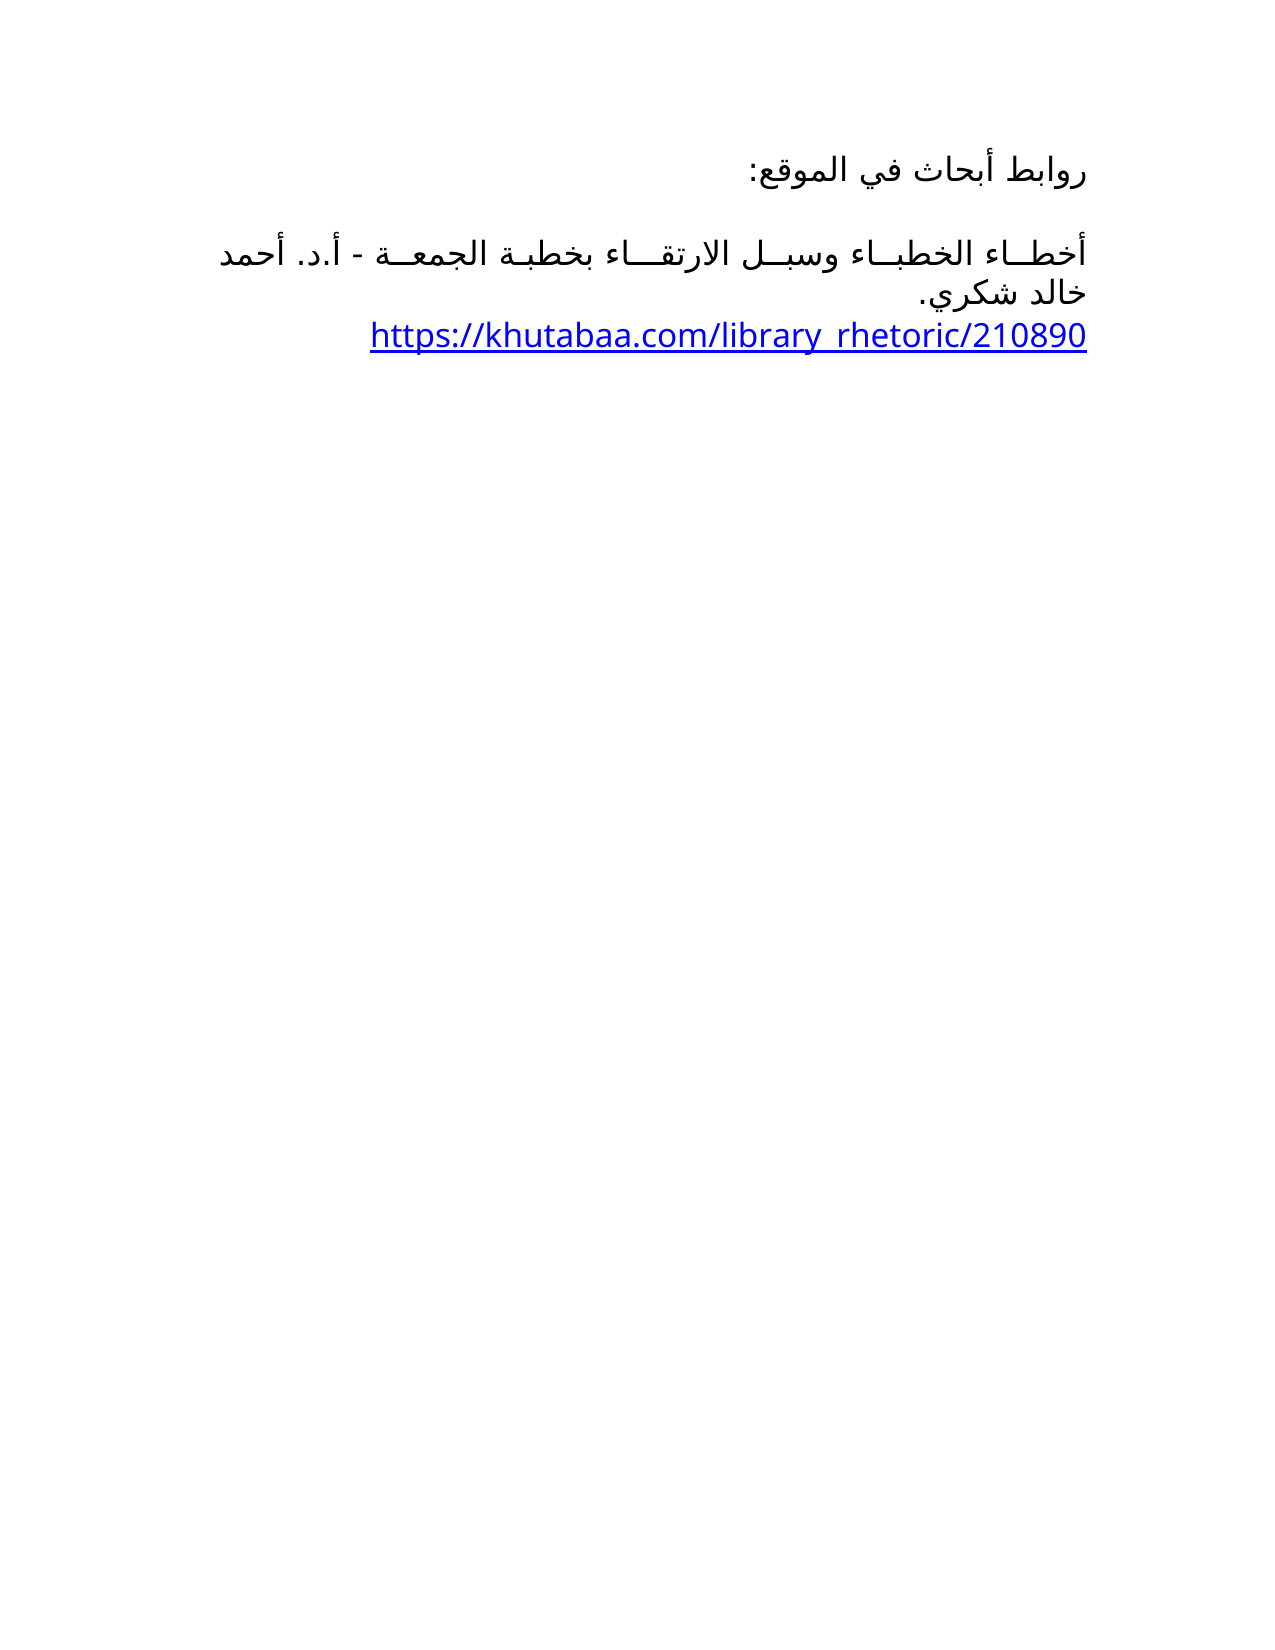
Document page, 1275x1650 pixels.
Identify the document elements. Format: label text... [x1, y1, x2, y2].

text روابط أبحاث في الموقع: [187, 150, 1087, 189]
text أخطــاء الخطبــاء وسبــل الارتقـــاء بخطبـة الجمعــة - أ.د. أحمد خالد شكري. [187, 234, 1087, 312]
text https://khutabaa.com/library_rhetoric/210890 [187, 312, 1087, 357]
